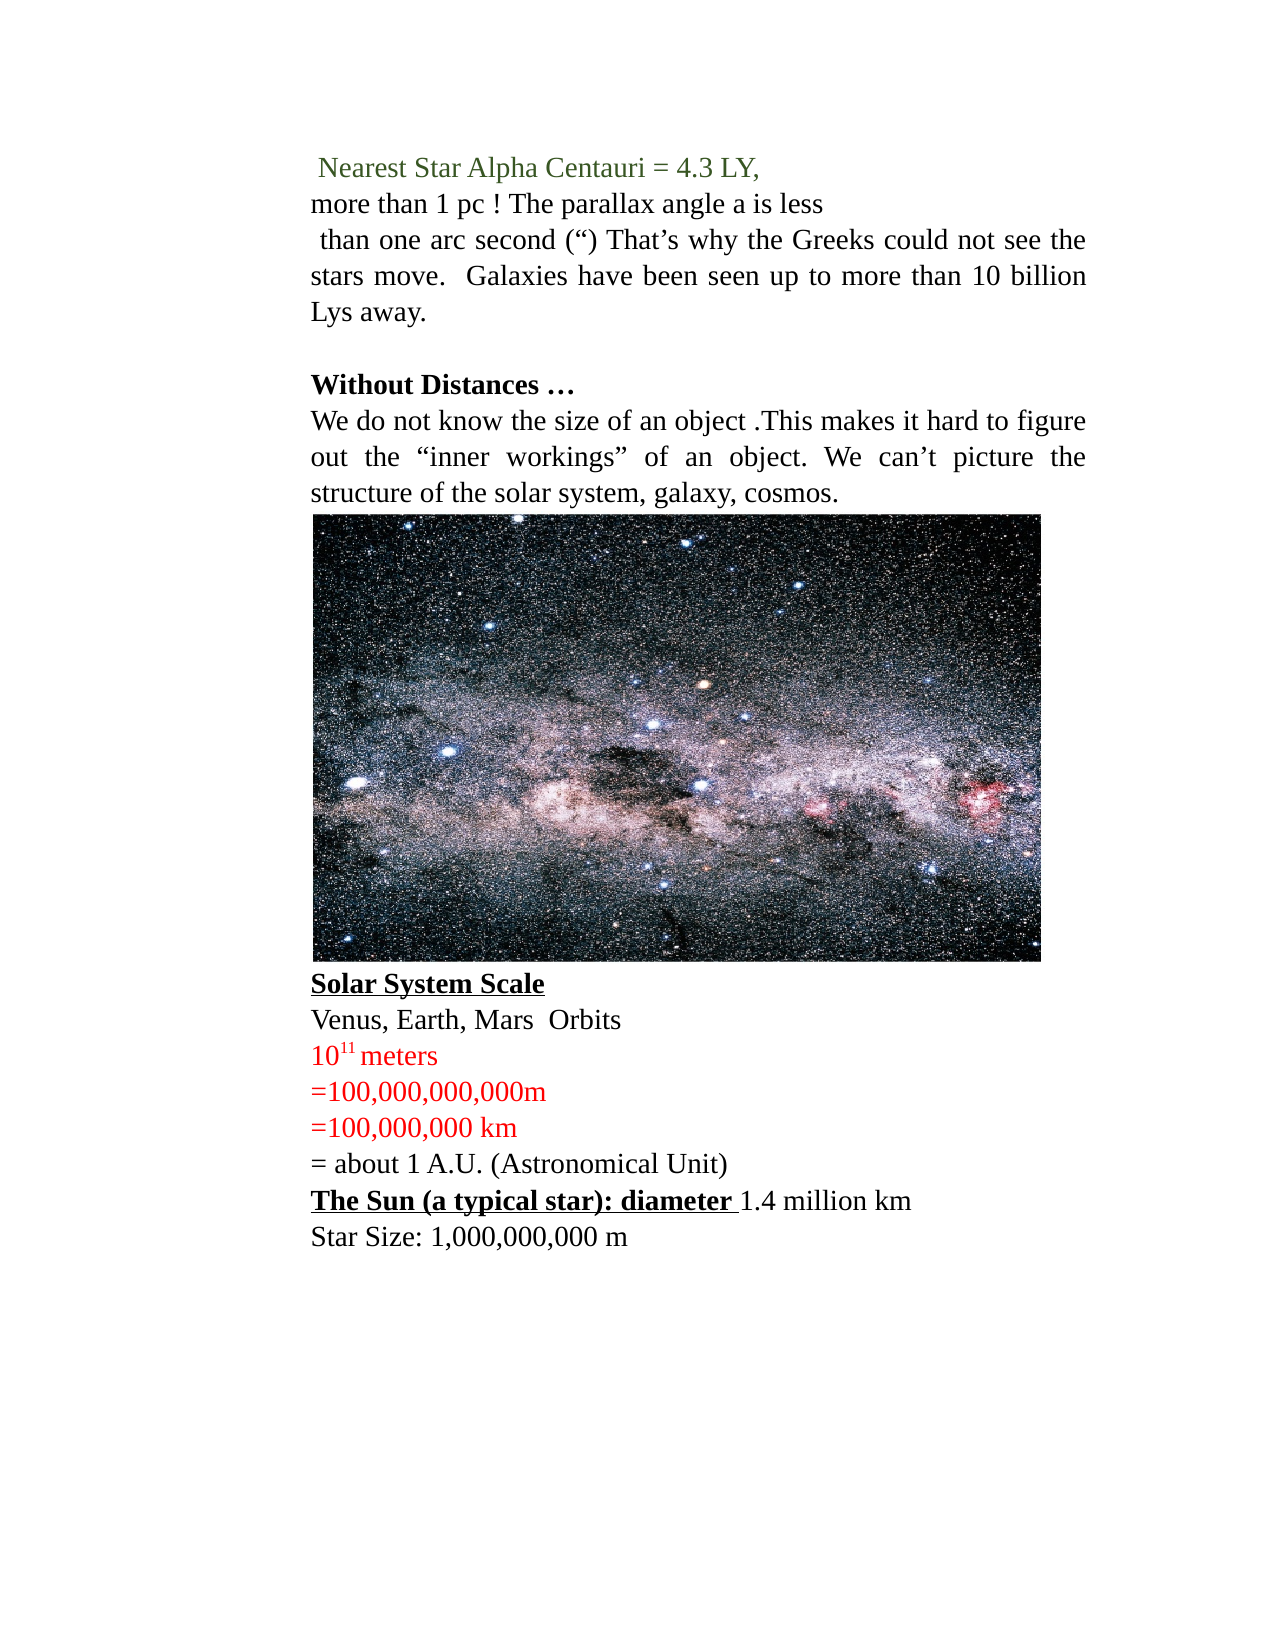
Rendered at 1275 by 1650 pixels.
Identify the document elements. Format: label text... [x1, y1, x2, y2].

list Solar System Scale [310, 966, 1087, 999]
list The Sun (a typical star): diameter 1.4 million km [310, 1183, 1087, 1216]
list =100,000,000 km [310, 1110, 1087, 1144]
list 1011 meters [310, 1038, 1087, 1072]
list Star Size: 1,000,000,000 m [310, 1219, 1087, 1252]
list than one arc second (“) That’s why the Greeks could not see the stars move. Galaxies have been seen up to more than 10 billion Lys away. [310, 222, 1087, 328]
list = about 1 A.U. (Astronomical Unit) [310, 1146, 1087, 1180]
list Without Distances … [310, 367, 1087, 400]
list Venus, Earth, Mars Orbits [310, 1002, 1087, 1035]
list We do not know the size of an object .This makes it hard to figure out the “inner workings” of an object. We can’t picture the structure of the solar system, galaxy, cosmos. [310, 403, 1087, 509]
picture [310, 511, 1045, 964]
list more than 1 pc ! The parallax angle a is less [310, 186, 1087, 220]
list Nearest Star Alpha Centauri = 4.3 LY, [310, 150, 1087, 183]
list =100,000,000,000m [310, 1074, 1087, 1108]
